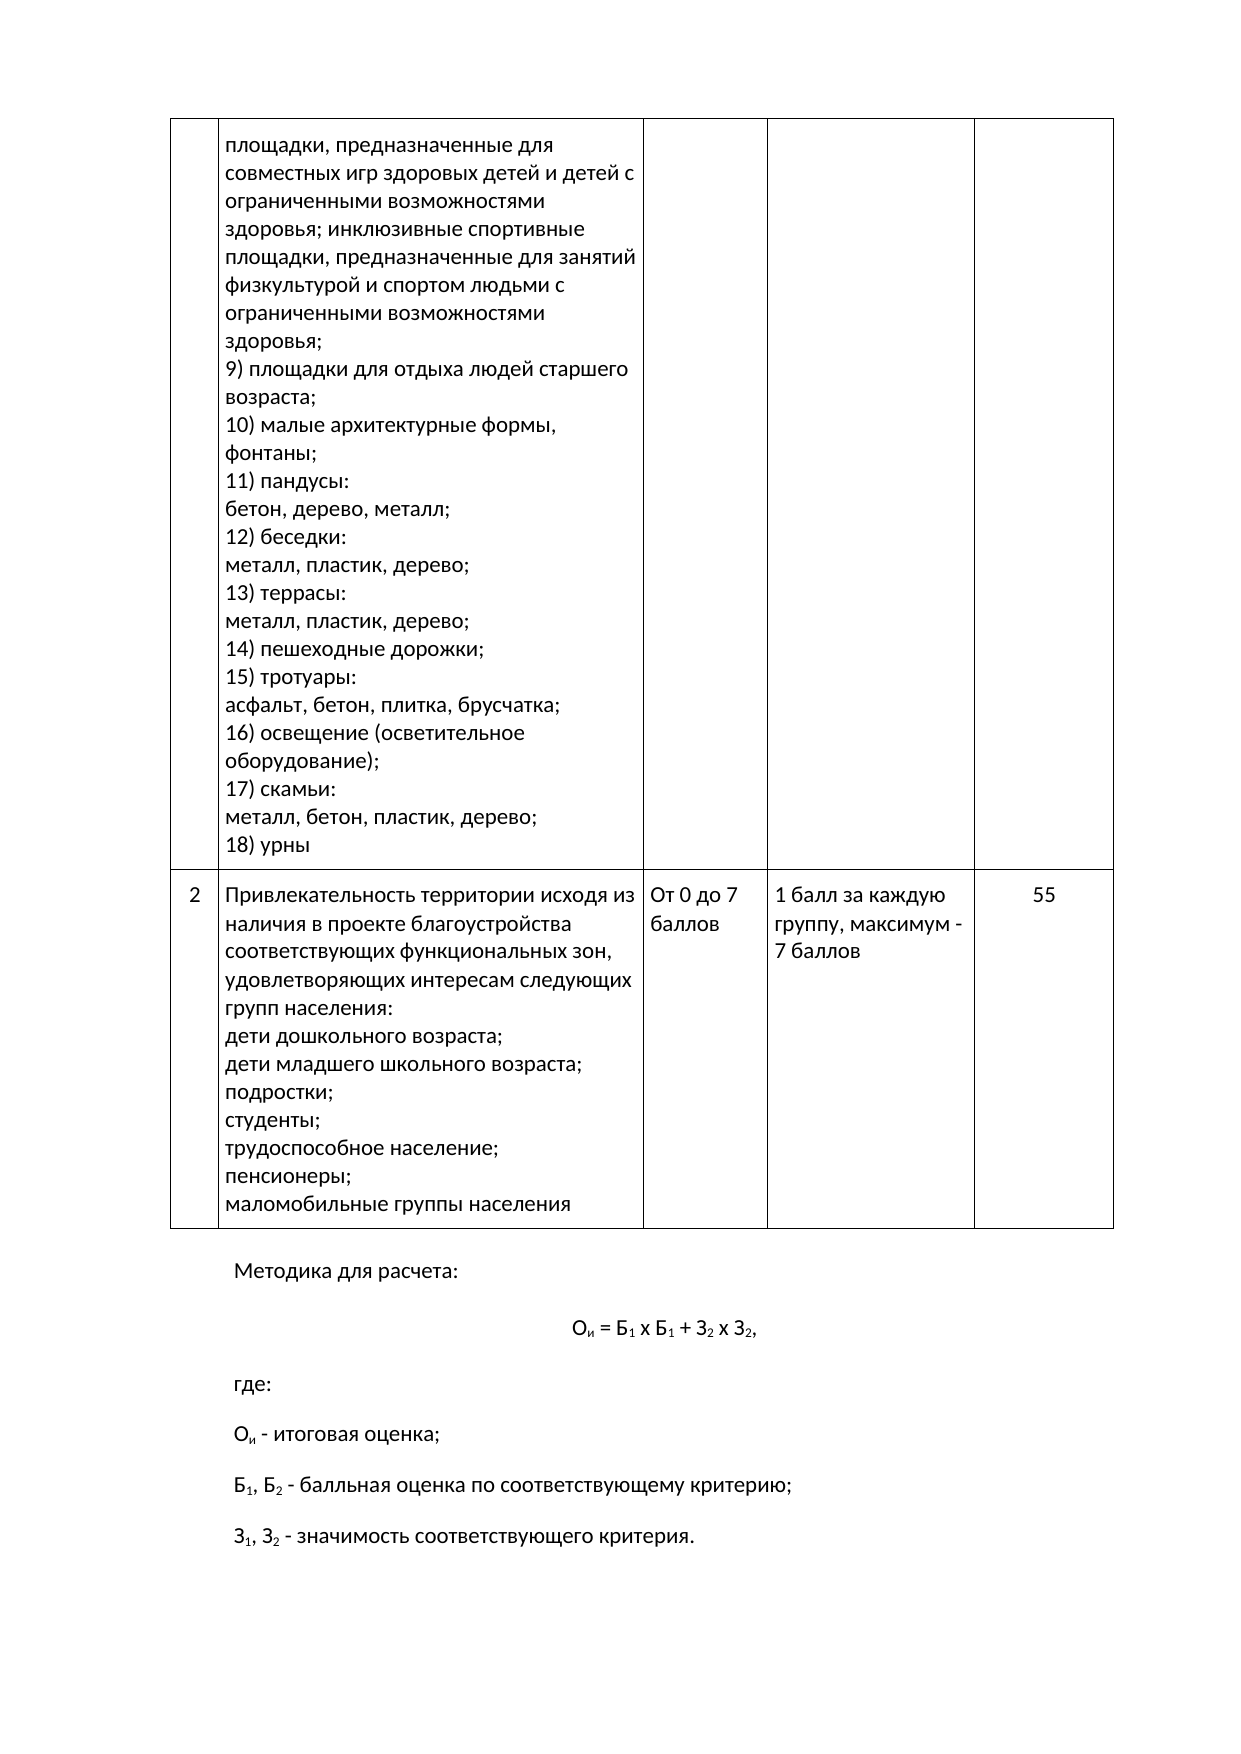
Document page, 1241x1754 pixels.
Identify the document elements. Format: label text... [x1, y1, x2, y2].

text Методика для расчета: [177, 1257, 1152, 1284]
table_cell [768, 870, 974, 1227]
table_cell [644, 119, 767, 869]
text Ои = Б1 x Б1 + З2 x З2, [177, 1313, 1152, 1341]
text Ои - итоговая оценка; [177, 1419, 1152, 1448]
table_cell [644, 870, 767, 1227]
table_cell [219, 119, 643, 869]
text Б1, Б2 - балльная оценка по соответствующему критерию; [177, 1471, 1152, 1498]
text где: [177, 1369, 1152, 1397]
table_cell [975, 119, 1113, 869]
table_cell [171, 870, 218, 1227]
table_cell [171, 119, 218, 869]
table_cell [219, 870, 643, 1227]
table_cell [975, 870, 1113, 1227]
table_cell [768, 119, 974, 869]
text З1, З2 - значимость соответствующего критерия. [177, 1521, 1152, 1549]
